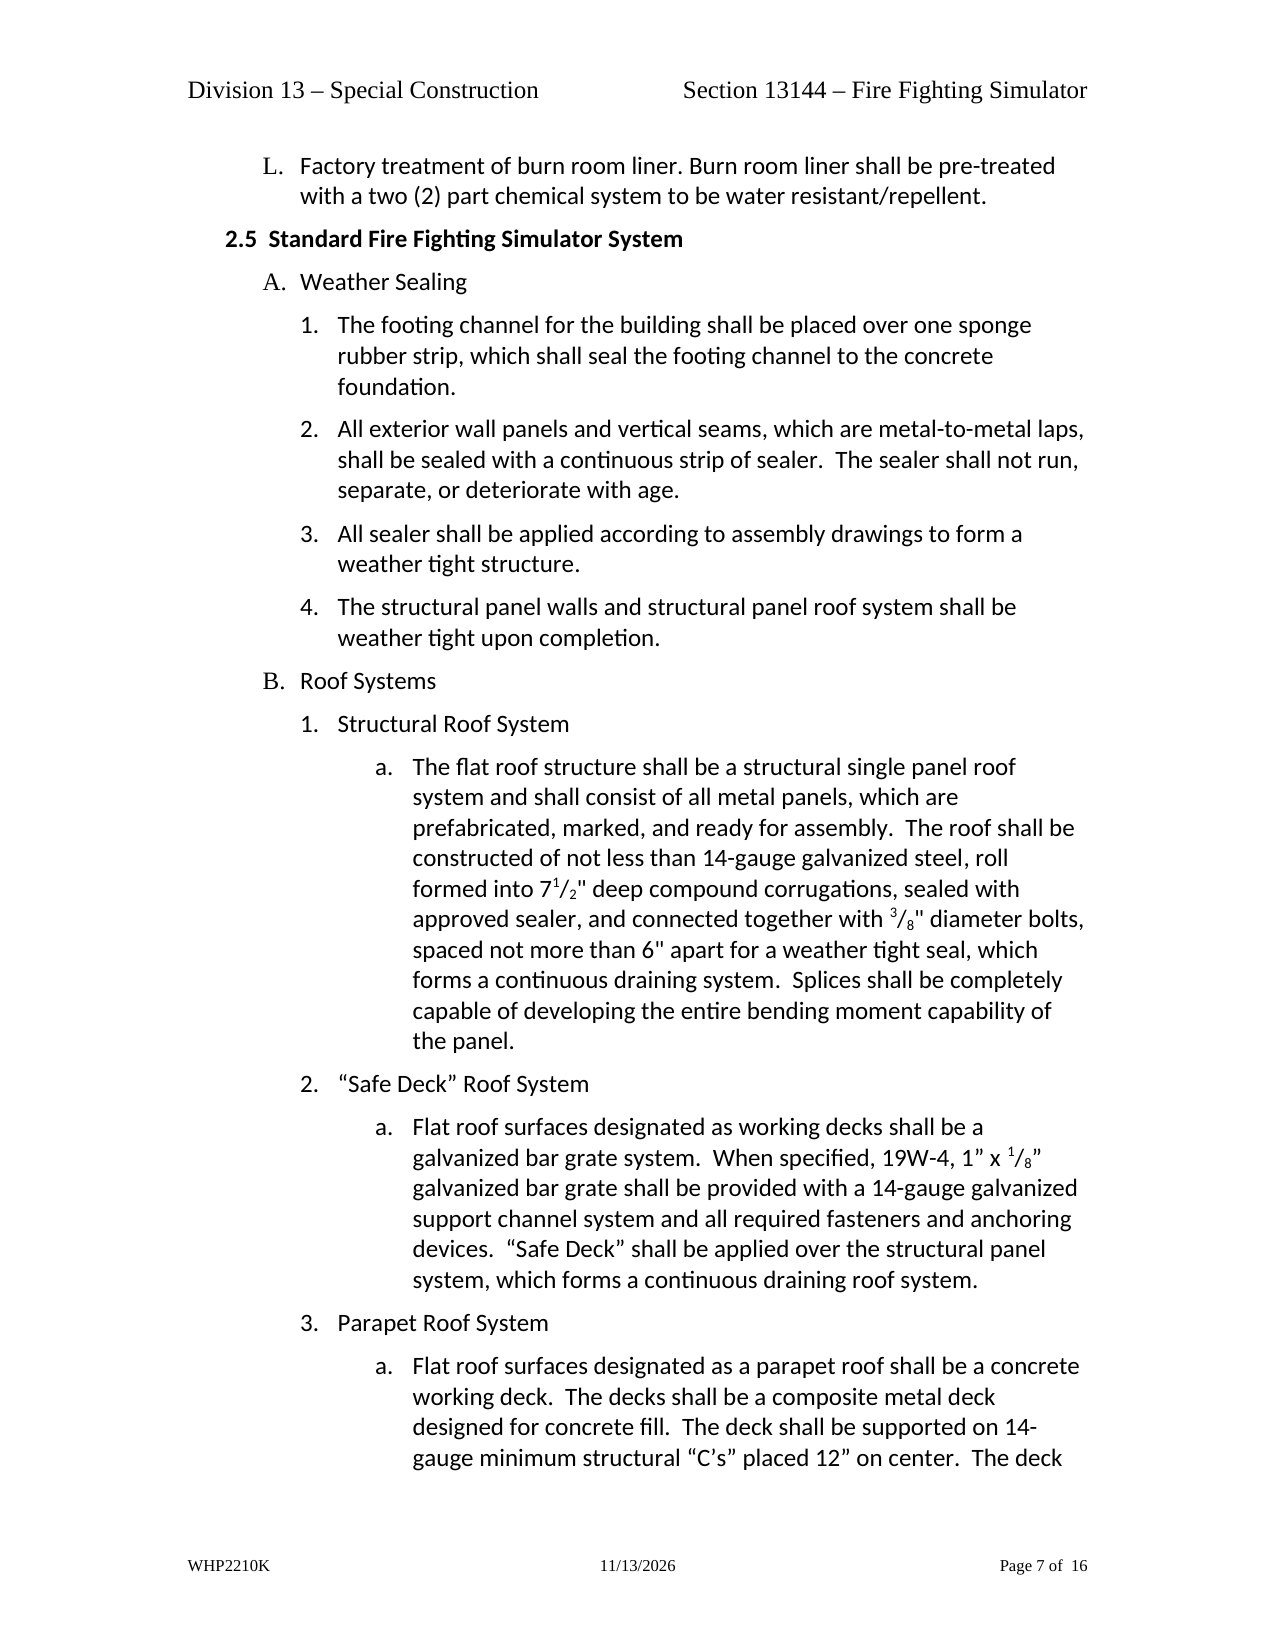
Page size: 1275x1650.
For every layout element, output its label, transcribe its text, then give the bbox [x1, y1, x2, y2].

list “Safe Deck” Roof System [300, 1068, 1087, 1099]
list All sealer shall be applied according to assembly drawings to form a weather tight structure. [300, 518, 1087, 579]
list The flat roof structure shall be a structural single panel roof system and shall consist of all metal panels, which are prefabricated, marked, and ready for assembly. The roof shall be constructed of not less than 14-gauge galvanized steel, roll formed into 71/2" deep compound corrugations, sealed with approved sealer, and connected together with 3/8" diameter bolts, spaced not more than 6" apart for a weather tight seal, which forms a continuous draining system. Splices shall be completely capable of developing the entire bending moment capability of the panel. [375, 751, 1087, 1056]
list Factory treatment of burn room liner. Burn room liner shall be pre-treated with a two (2) part chemical system to be water resistant/repellent. [262, 150, 1087, 211]
list Standard Fire Fighting Simulator System [225, 223, 1087, 254]
list All exterior wall panels and vertical seams, which are metal-to-metal laps, shall be sealed with a continuous strip of sealer. The sealer shall not run, separate, or deteriorate with age. [300, 414, 1087, 505]
list Structural Roof System [300, 708, 1087, 738]
list Parapet Roof System [300, 1307, 1087, 1338]
list The footing channel for the building shall be placed over one sponge rubber strip, which shall seal the footing channel to the concrete foundation. [300, 309, 1087, 401]
list The structural panel walls and structural panel roof system shall be weather tight upon completion. [300, 591, 1087, 652]
list Weather Sealing [262, 267, 1087, 297]
list Flat roof surfaces designated as working decks shall be a galvanized bar grate system. When specified, 19W-4, 1” x 1/8” galvanized bar grate shall be provided with a 14-gauge galvanized support channel system and all required fasteners and anchoring devices. “Safe Deck” shall be applied over the structural panel system, which forms a continuous draining roof system. [375, 1112, 1087, 1295]
list Roof Systems [262, 665, 1087, 695]
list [375, 1350, 1087, 1472]
